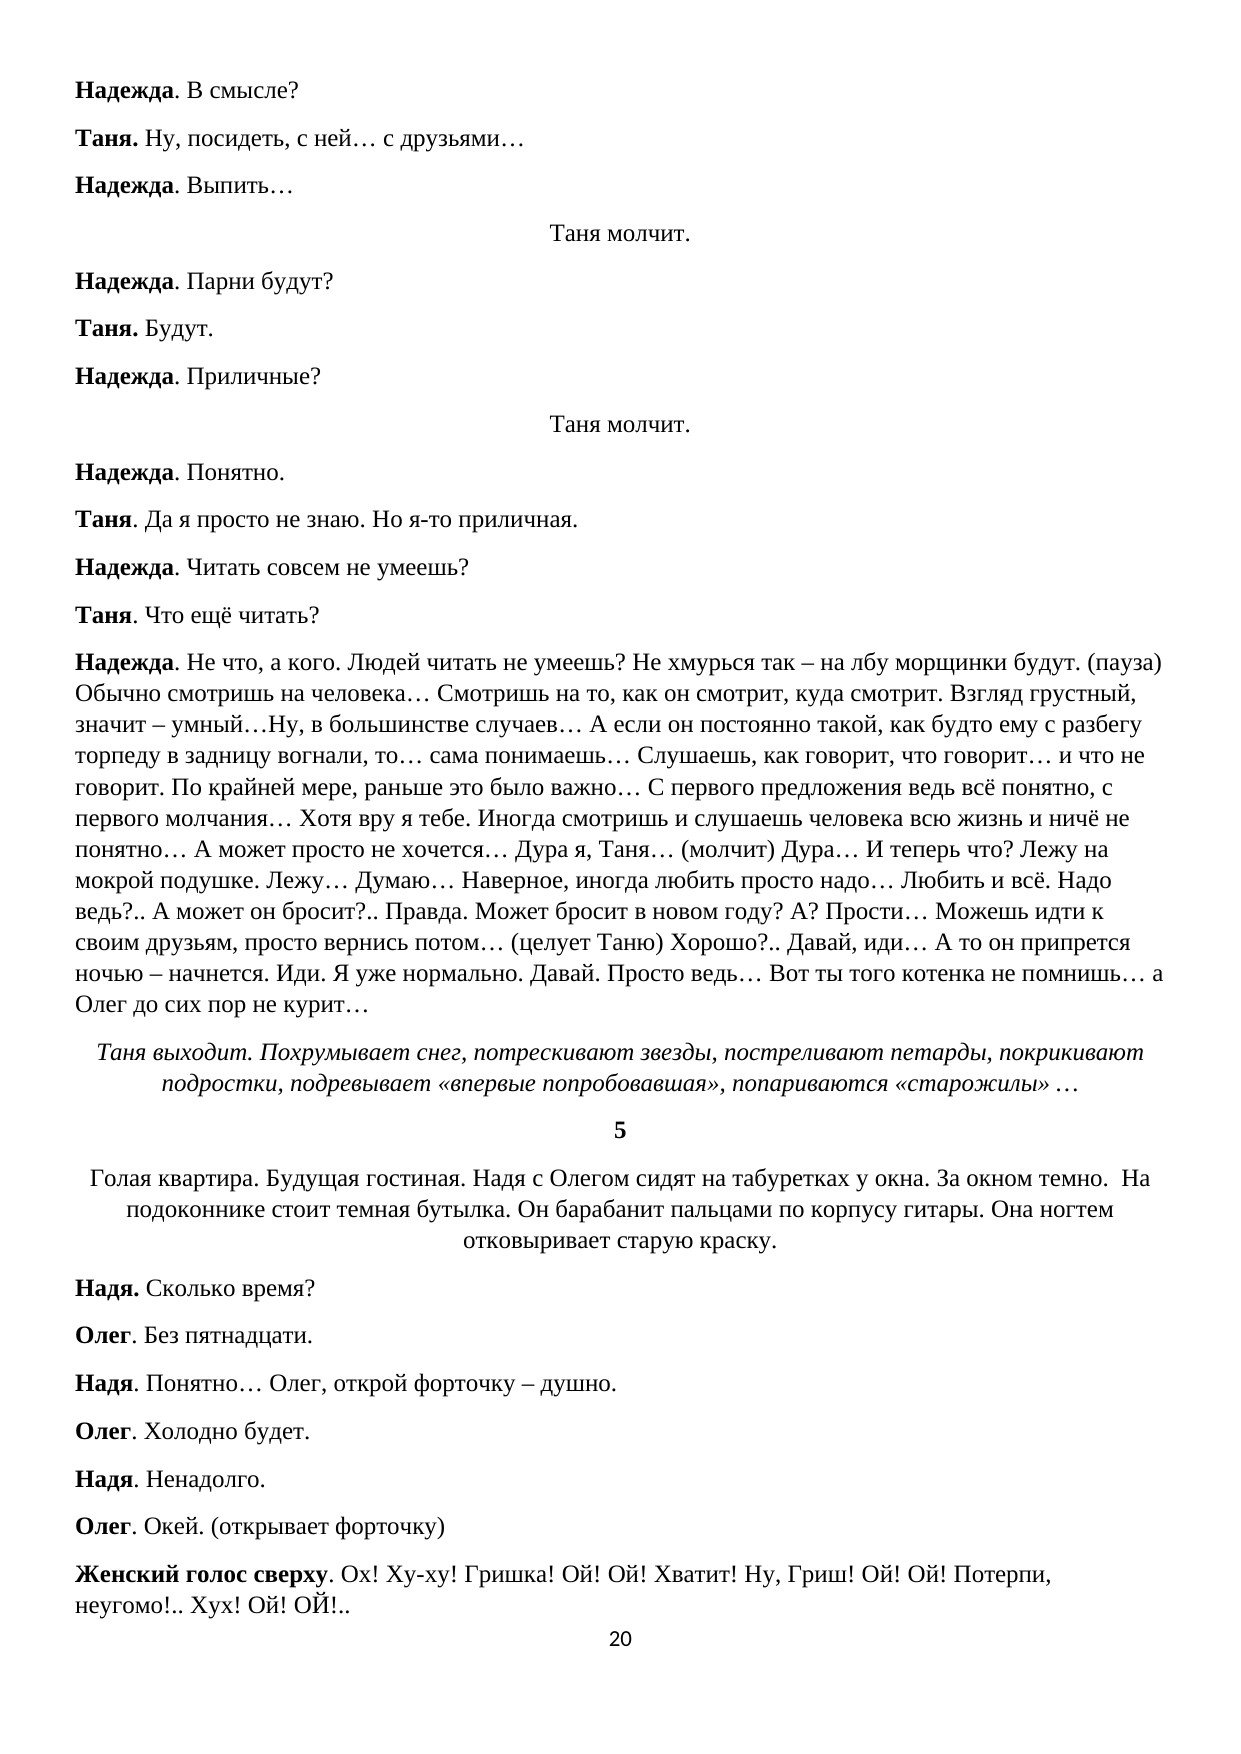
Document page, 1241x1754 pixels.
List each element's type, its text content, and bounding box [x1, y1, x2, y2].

text 5 [75, 1115, 1165, 1144]
text Женский голос сверху. Ох! Ху-ху! Гришка! Ой! Ой! Хватит! Ну, Гриш! Ой! Ой! Потерпи, неугомо!.. Хух! Ой! ОЙ!.. [75, 1559, 1165, 1619]
text Надя. Сколько время? [75, 1273, 1165, 1302]
text Таня. Ну, посидеть, с ней… с друзьями… [75, 123, 1165, 151]
text Таня. Будут. [75, 313, 1165, 342]
text Олег. Холодно будет. [75, 1416, 1165, 1445]
text Олег. Окей. (открывает форточку) [75, 1511, 1165, 1540]
text Надежда. Парни будут? [75, 266, 1165, 294]
text Таня молчит. [75, 218, 1165, 247]
text Надежда. Читать совсем не умеешь? [75, 552, 1165, 581]
text Голая квартира. Будущая гостиная. Надя с Олегом сидят на табуретках у окна. За окном темно. На подоконнике стоит темная бутылка. Он барабанит пальцами по корпусу гитары. Она ногтем отковыривает старую краску. [75, 1163, 1165, 1254]
text Надя. Ненадолго. [75, 1464, 1165, 1492]
text Таня выходит. Похрумывает снег, потрескивают звезды, постреливают петарды, покрикивают подростки, подревывает «впервые попробовавшая», попариваются «старожилы» … [75, 1037, 1165, 1096]
text Надежда. В смысле? [75, 75, 1165, 104]
text Таня молчит. [75, 409, 1165, 438]
text Таня. Да я просто не знаю. Но я-то приличная. [75, 504, 1165, 533]
text Надежда. Выпить… [75, 170, 1165, 199]
text Олег. Без пятнадцати. [75, 1321, 1165, 1349]
text Надежда. Приличные? [75, 361, 1165, 390]
text Надежда. Не что, а кого. Людей читать не умеешь? Не хмурься так – на лбу морщинки будут. (пауза) Обычно смотришь на человека… Смотришь на то, как он смотрит, куда смотрит. Взгляд грустный, значит – умный…Ну, в большинстве случаев… А если он постоянно такой, как будто ему с разбегу торпеду в задницу вогнали, то… сама понимаешь… Слушаешь, как говорит, что говорит… и что не говорит. По крайней мере, раньше это было важно… С первого предложения ведь всё понятно, с первого молчания… Хотя вру я тебе. Иногда смотришь и слушаешь человека всю жизнь и ничё не понятно… А может просто не хочется… Дура я, Таня… (молчит) Дура… И теперь что? Лежу на мокрой подушке. Лежу… Думаю… Наверное, иногда любить просто надо… Любить и всё. Надо ведь?.. А может он бросит?.. Правда. Может бросит в новом году? А? Прости… Можешь идти к своим друзьям, просто вернись потом… (целует Таню) Хорошо?.. Давай, иди… А то он припрется ночью – начнется. Иди. Я уже нормально. Давай. Просто ведь… Вот ты того котенка не помнишь… а Олег до сих пор не курит… [75, 647, 1165, 1018]
text Надежда. Понятно. [75, 457, 1165, 485]
text Надя. Понятно… Олег, открой форточку – душно. [75, 1368, 1165, 1397]
text Таня. Что ещё читать? [75, 600, 1165, 628]
